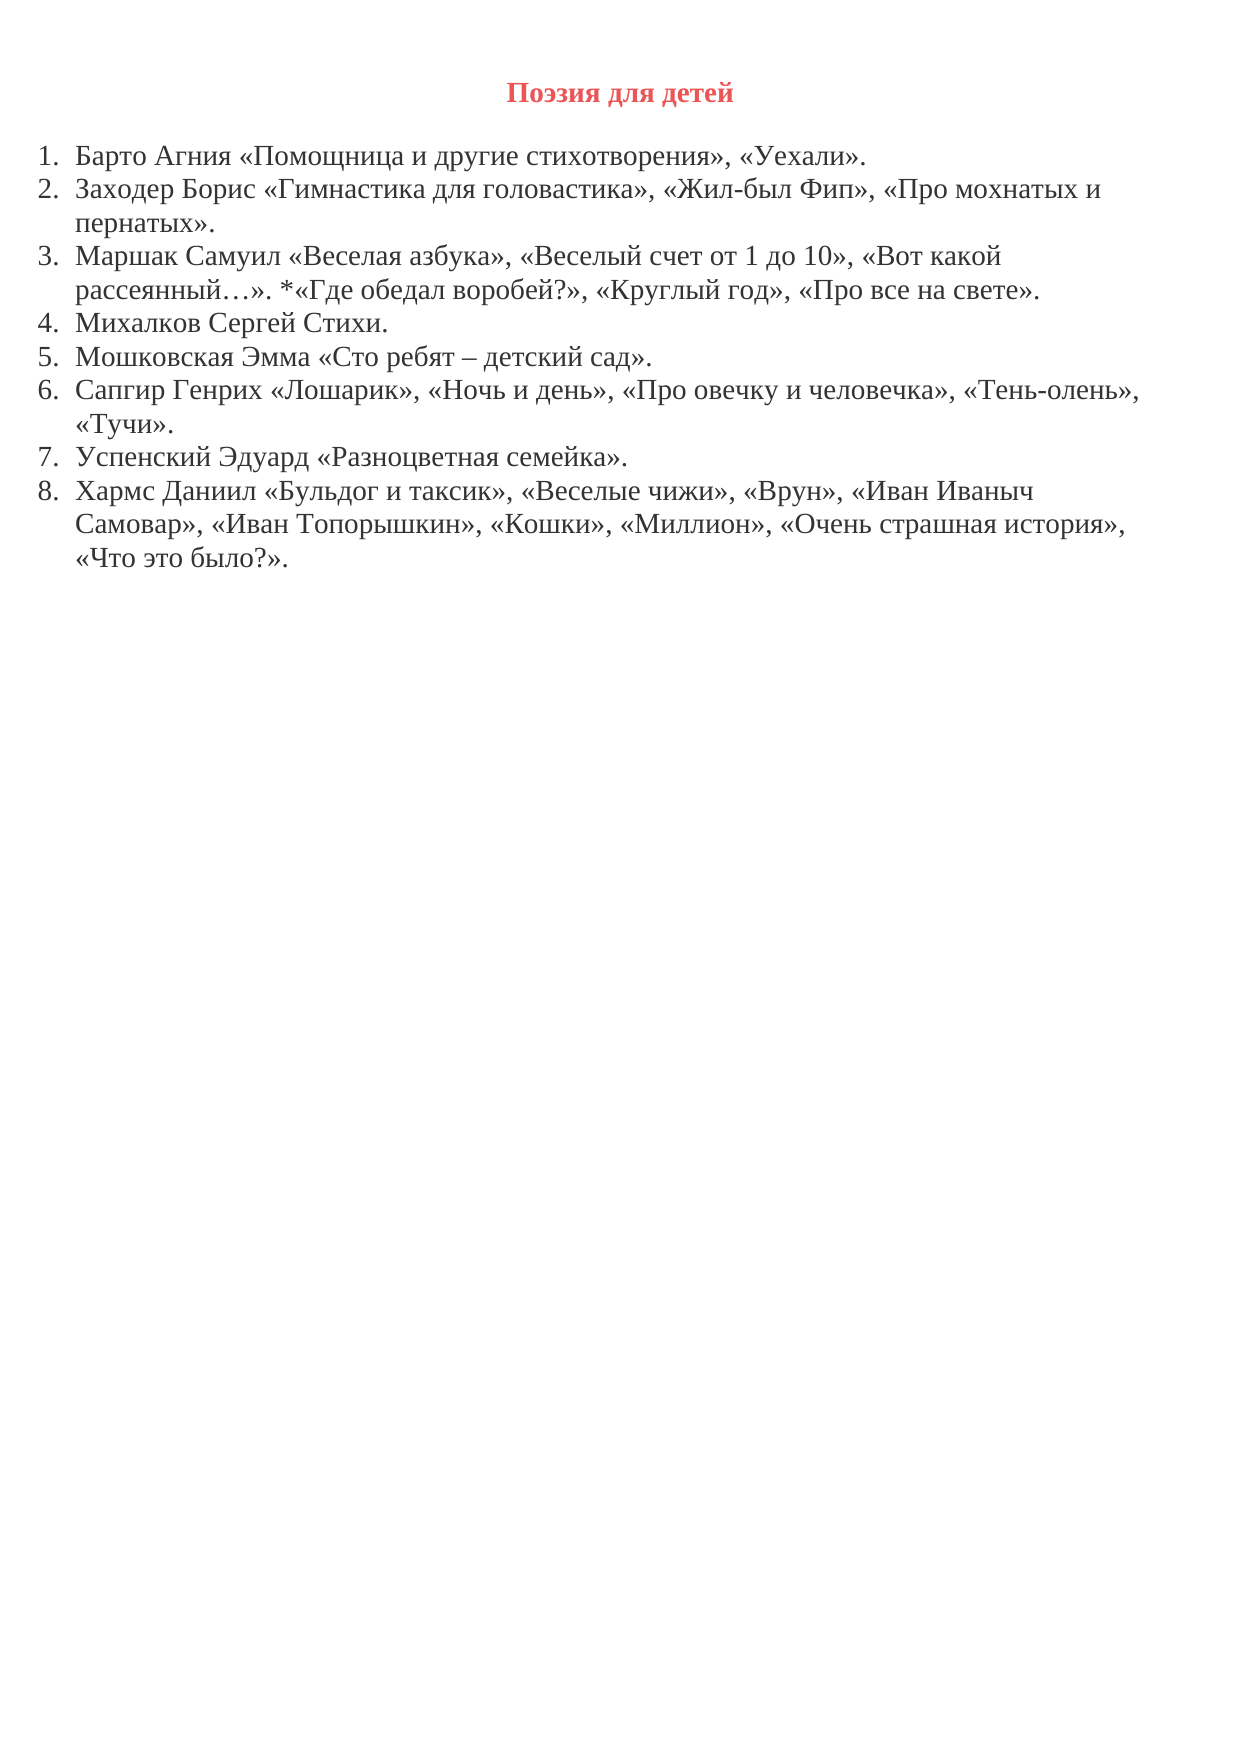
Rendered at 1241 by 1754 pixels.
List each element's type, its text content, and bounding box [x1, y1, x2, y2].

list Заходер Борис «Гимнастика для головастика», «Жил-был Фип», «Про мохнатых и пернатых». [37, 171, 1165, 238]
list Барто Агния «Помощница и другие стихотворения», «Уехали». [37, 138, 1165, 171]
list Михалков Сергей Стихи. [37, 305, 1165, 339]
list Сапгир Генрих «Лошарик», «Ночь и день», «Про овечку и человечка», «Тень-олень», «Тучи». [37, 372, 1165, 439]
list Хармс Даниил «Бульдог и таксик», «Веселые чижи», «Врун», «Иван Иваныч Самовар», «Иван Топорышкин», «Кошки», «Миллион», «Очень страшная история», «Что это было?». [37, 473, 1165, 574]
list Мошковская Эмма «Сто ребят – детский сад». [37, 339, 1165, 372]
list Успенский Эдуард «Разноцветная семейка». [37, 439, 1165, 473]
text Поэзия для детей [75, 75, 1165, 108]
list Маршак Самуил «Веселая азбука», «Веселый счет от 1 до 10», «Вот какой рассеянный…». *«Где обедал воробей?», «Круглый год», «Про все на свете». [37, 238, 1165, 305]
